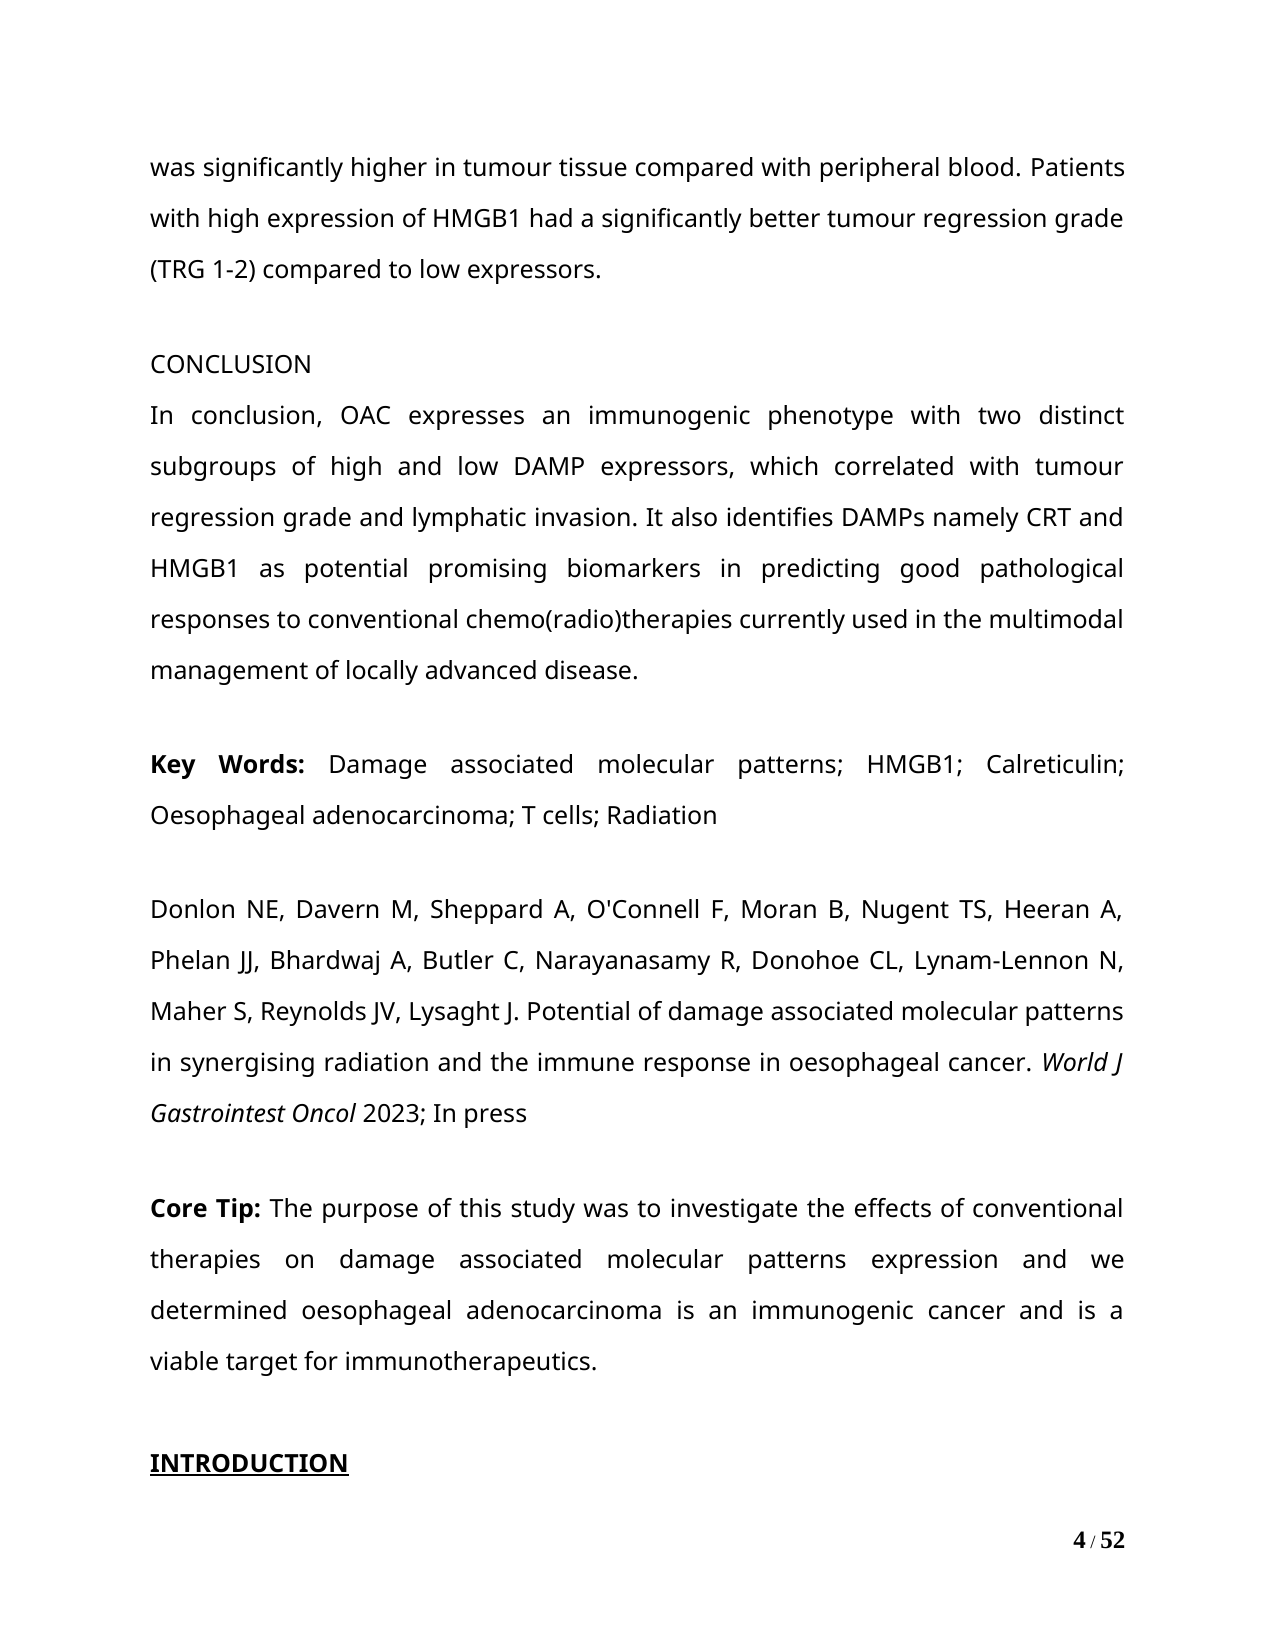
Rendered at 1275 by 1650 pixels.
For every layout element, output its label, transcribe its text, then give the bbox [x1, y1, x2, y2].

text In conclusion, OAC expresses an immunogenic phenotype with two distinct subgroups of high and low DAMP expressors, which correlated with tumour regression grade and lymphatic invasion. It also identifies DAMPs namely CRT and HMGB1 as potential promising biomarkers in predicting good pathological responses to conventional chemo(radio)therapies currently used in the multimodal management of locally advanced disease. [150, 397, 1125, 687]
text INTRODUCTION [150, 1445, 1125, 1479]
text Core Tip: The purpose of this study was to investigate the effects of conventional therapies on damage associated molecular patterns expression and we determined oesophageal adenocarcinoma is an immunogenic cancer and is a viable target for immunotherapeutics. [150, 1190, 1125, 1377]
text Donlon NE, Davern M, Sheppard A, O'Connell F, Moran B, Nugent TS, Heeran A, Phelan JJ, Bhardwaj A, Butler C, Narayanasamy R, Donohoe CL, Lynam-Lennon N, Maher S, Reynolds JV, Lysaght J. Potential of damage associated molecular patterns in synergising radiation and the immune response in oesophageal cancer. World J Gastrointest Oncol 2023; In press [150, 892, 1125, 1130]
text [150, 150, 1125, 286]
text CONCLUSION [150, 346, 1125, 380]
text Key Words: Damage associated molecular patterns; HMGB1; Calreticulin; Oesophageal adenocarcinoma; T cells; Radiation [150, 747, 1125, 832]
